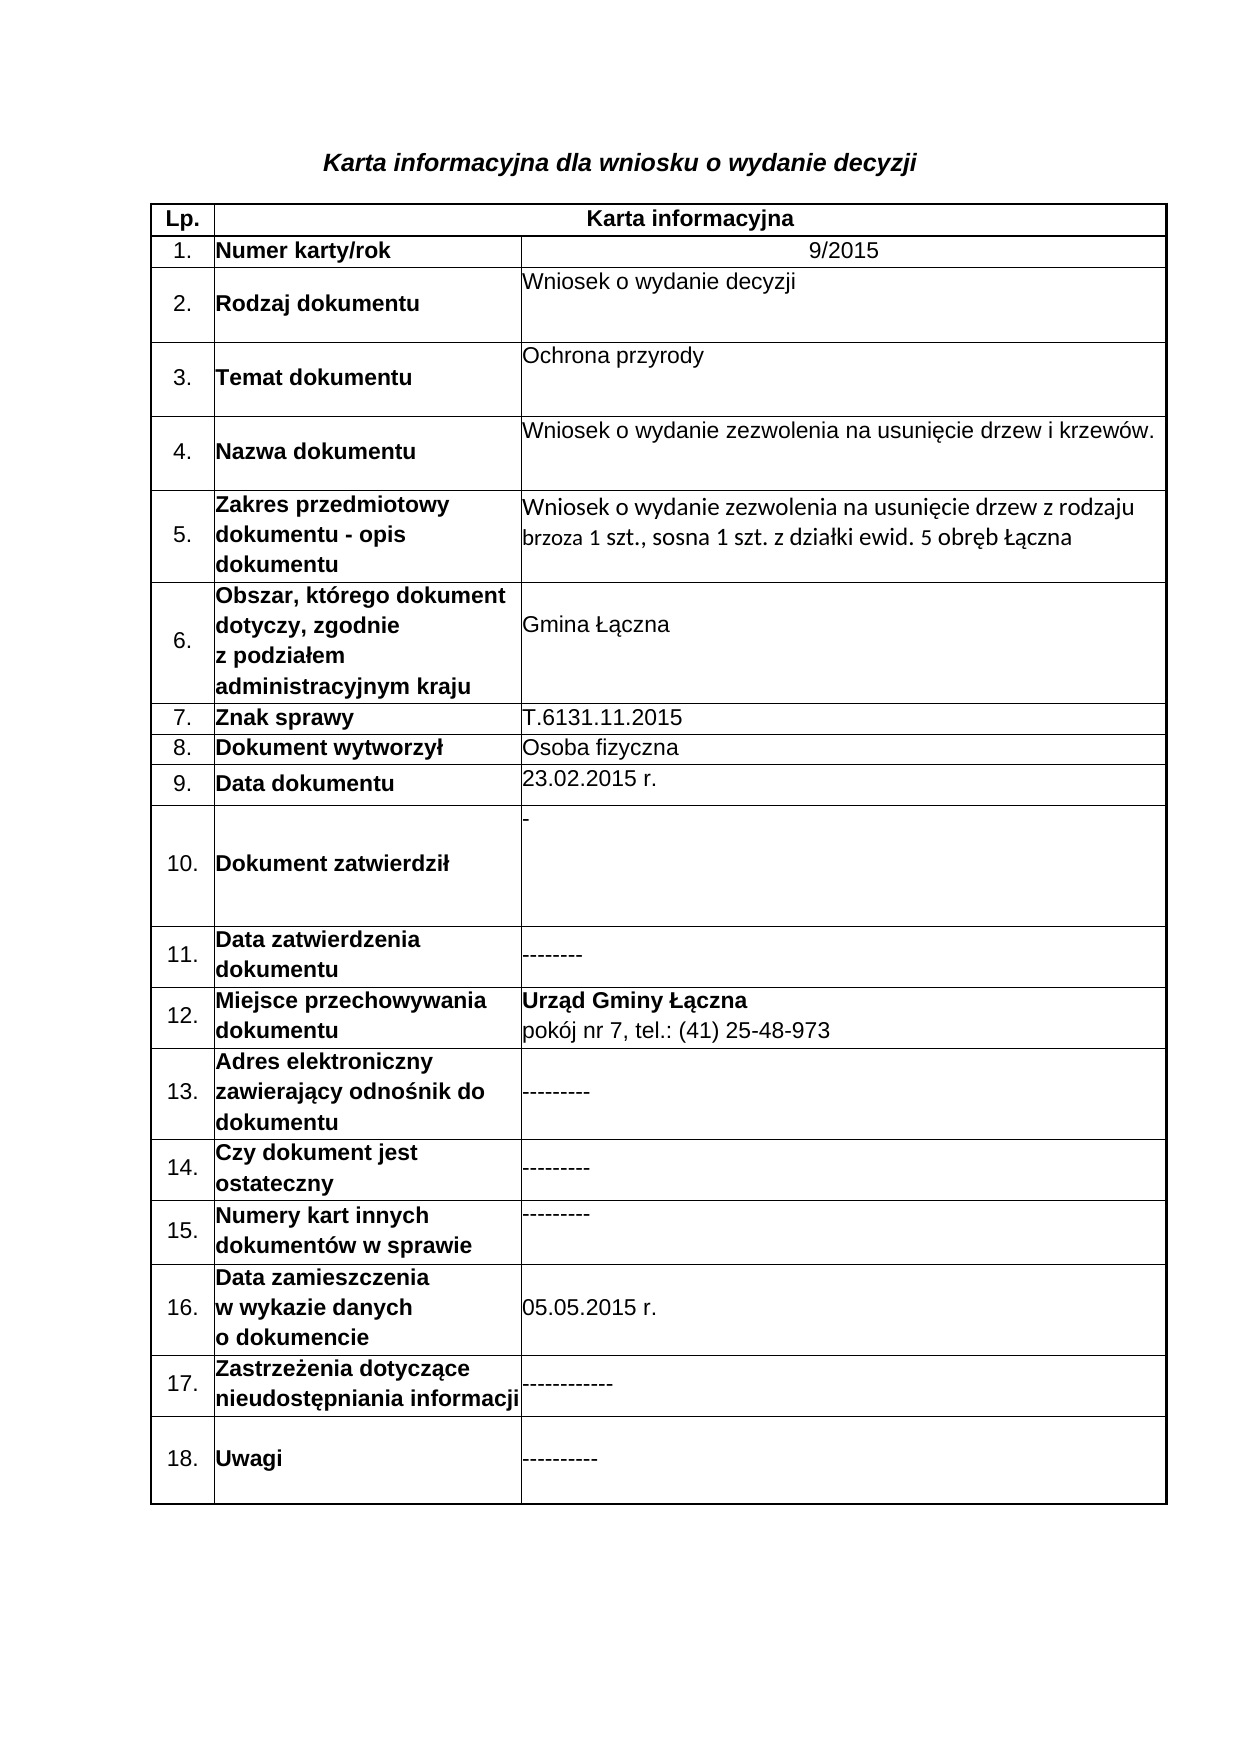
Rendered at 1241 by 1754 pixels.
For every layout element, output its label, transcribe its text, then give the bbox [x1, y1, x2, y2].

table_cell 12. [152, 988, 214, 1048]
table_cell 10. [152, 806, 214, 926]
table_cell --------- [522, 1140, 1165, 1200]
table_cell 6. [152, 583, 214, 703]
table_cell Gmina Łączna [522, 583, 1165, 703]
table_cell Uwagi [215, 1417, 521, 1503]
table_cell --------- [522, 1201, 1165, 1263]
table_cell Miejsce przechowywania dokumentu [215, 988, 521, 1048]
table_header Lp. [152, 205, 214, 235]
table_cell Data zatwierdzenia dokumentu [215, 927, 521, 987]
table_cell 3. [152, 343, 214, 416]
table_cell Znak sprawy [215, 704, 521, 734]
table_cell Data zamieszczenia w wykazie danych o dokumencie [215, 1265, 521, 1354]
table_cell --------- [522, 1049, 1165, 1139]
table_cell 11. [152, 927, 214, 987]
table_cell 8. [152, 735, 214, 764]
table_cell - [522, 806, 1165, 926]
table_cell 16. [152, 1265, 214, 1354]
table_cell 13. [152, 1049, 214, 1139]
table_cell Zakres przedmiotowy dokumentu - opis dokumentu [215, 491, 521, 582]
table_header Karta informacyjna [215, 205, 1165, 235]
table_cell 17. [152, 1356, 214, 1416]
table_cell Ochrona przyrody [522, 343, 1165, 416]
table_cell Adres elektroniczny zawierający odnośnik do dokumentu [215, 1049, 521, 1139]
table_cell T.6131.11.2015 [522, 704, 1165, 734]
table_cell 4. [152, 417, 214, 490]
table_cell Obszar, którego dokument dotyczy, zgodnie z podziałem administracyjnym kraju [215, 583, 521, 703]
table_cell 05.05.2015 r. [522, 1265, 1165, 1354]
table_cell Data dokumentu [215, 765, 521, 805]
table_cell -------- [522, 927, 1165, 987]
table_cell Numery kart innych dokumentów w sprawie [215, 1201, 521, 1263]
table_cell 15. [152, 1201, 214, 1263]
table_cell 14. [152, 1140, 214, 1200]
table_cell Czy dokument jest ostateczny [215, 1140, 521, 1200]
table_cell Numer karty/rok [215, 237, 521, 267]
table_cell Dokument zatwierdził [215, 806, 521, 926]
table_cell Wniosek o wydanie zezwolenia na usunięcie drzew i krzewów. [522, 417, 1165, 490]
table_cell 5. [152, 491, 214, 582]
table_cell 23.02.2015 r. [522, 765, 1165, 805]
table_cell 9. [152, 765, 214, 805]
table_cell Osoba fizyczna [522, 735, 1165, 764]
table_cell 1. [152, 237, 214, 267]
table_cell Nazwa dokumentu [215, 417, 521, 490]
table_cell 7. [152, 704, 214, 734]
table_cell Wniosek o wydanie zezwolenia na usunięcie drzew z rodzaju brzoza 1 szt., sosna 1 szt. z działki ewid. 5 obręb Łączna [522, 491, 1165, 582]
table_cell 2. [152, 268, 214, 342]
table_cell ---------- [522, 1417, 1165, 1503]
table_cell ------------ [522, 1356, 1165, 1416]
table_cell Wniosek o wydanie decyzji [522, 268, 1165, 342]
table_cell 9/2015 [522, 237, 1165, 267]
table_cell Zastrzeżenia dotyczące nieudostępniania informacji [215, 1356, 521, 1416]
table_cell 18. [152, 1417, 214, 1503]
table_cell Urząd Gminy Łączna pokój nr 7, tel.: (41) 25-48-973 [522, 988, 1165, 1048]
table_cell Rodzaj dokumentu [215, 268, 521, 342]
table_cell Temat dokumentu [215, 343, 521, 416]
table_cell Dokument wytworzył [215, 735, 521, 764]
text Karta informacyjna dla wniosku o wydanie decyzji [148, 148, 1093, 176]
